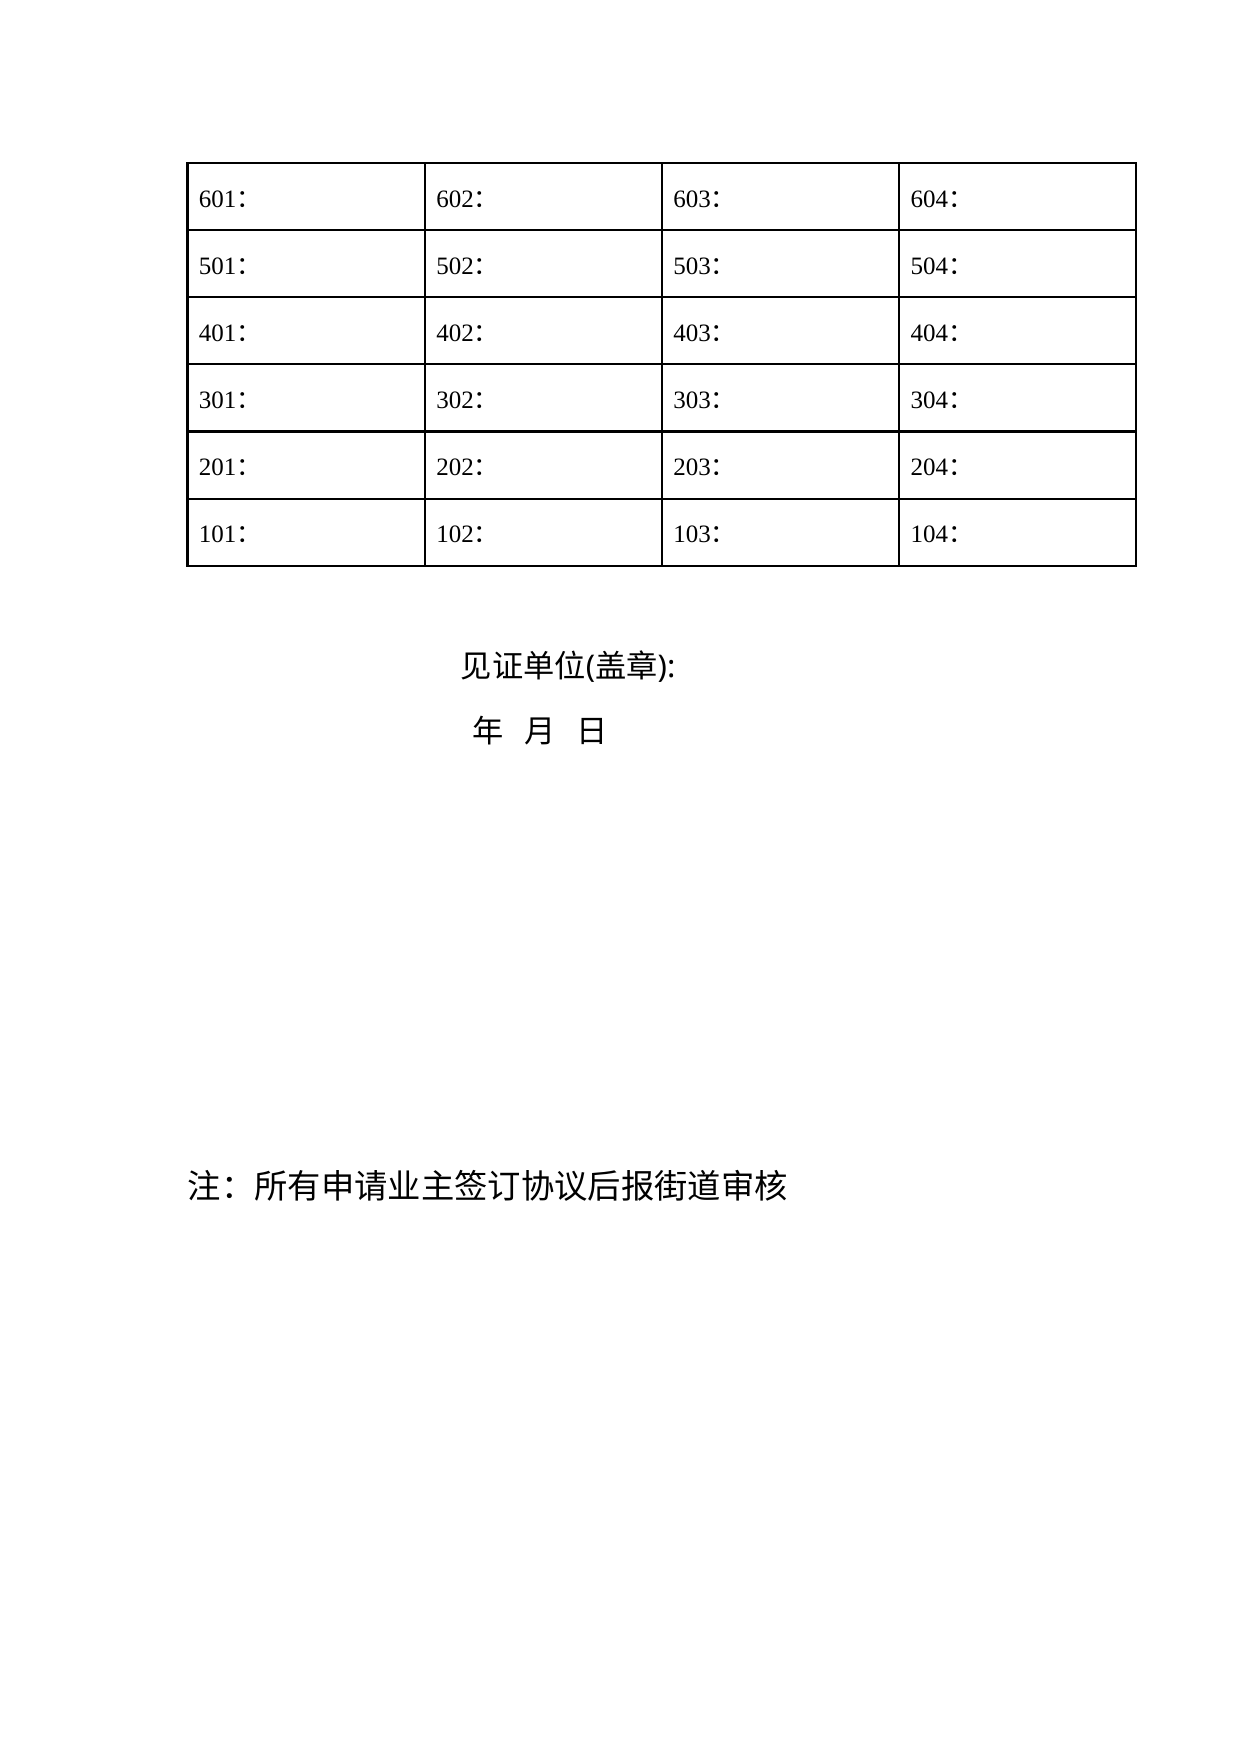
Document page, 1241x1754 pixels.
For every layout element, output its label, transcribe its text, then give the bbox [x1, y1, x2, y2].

table_cell 102： [426, 500, 661, 564]
table_cell 302： [426, 365, 661, 430]
table_cell 401： [189, 298, 424, 363]
table_cell 604： [900, 164, 1135, 229]
table_cell 502： [426, 231, 661, 296]
table_cell 602： [426, 164, 661, 229]
table_cell 601： [189, 164, 424, 229]
table_cell 501： [189, 231, 424, 296]
table_cell 203： [663, 433, 898, 497]
table_cell 403： [663, 298, 898, 363]
table_cell 301： [189, 365, 424, 430]
table_cell 103： [663, 500, 898, 564]
table_cell 404： [900, 298, 1135, 363]
table_cell 201： [189, 433, 424, 497]
text 注：所有申请业主签订协议后报街道审核 [187, 1152, 1053, 1217]
table_cell 104： [900, 500, 1135, 564]
table_cell 202： [426, 433, 661, 497]
table_cell 504： [900, 231, 1135, 296]
text 见证单位(盖章): [187, 632, 1053, 697]
text 年 月 日 [187, 697, 1053, 762]
table_cell 503： [663, 231, 898, 296]
table_cell 603： [663, 164, 898, 229]
table_cell 402： [426, 298, 661, 363]
table_cell 204： [900, 433, 1135, 497]
table_cell 303： [663, 365, 898, 430]
table_cell 101： [189, 500, 424, 564]
table_cell 304： [900, 365, 1135, 430]
